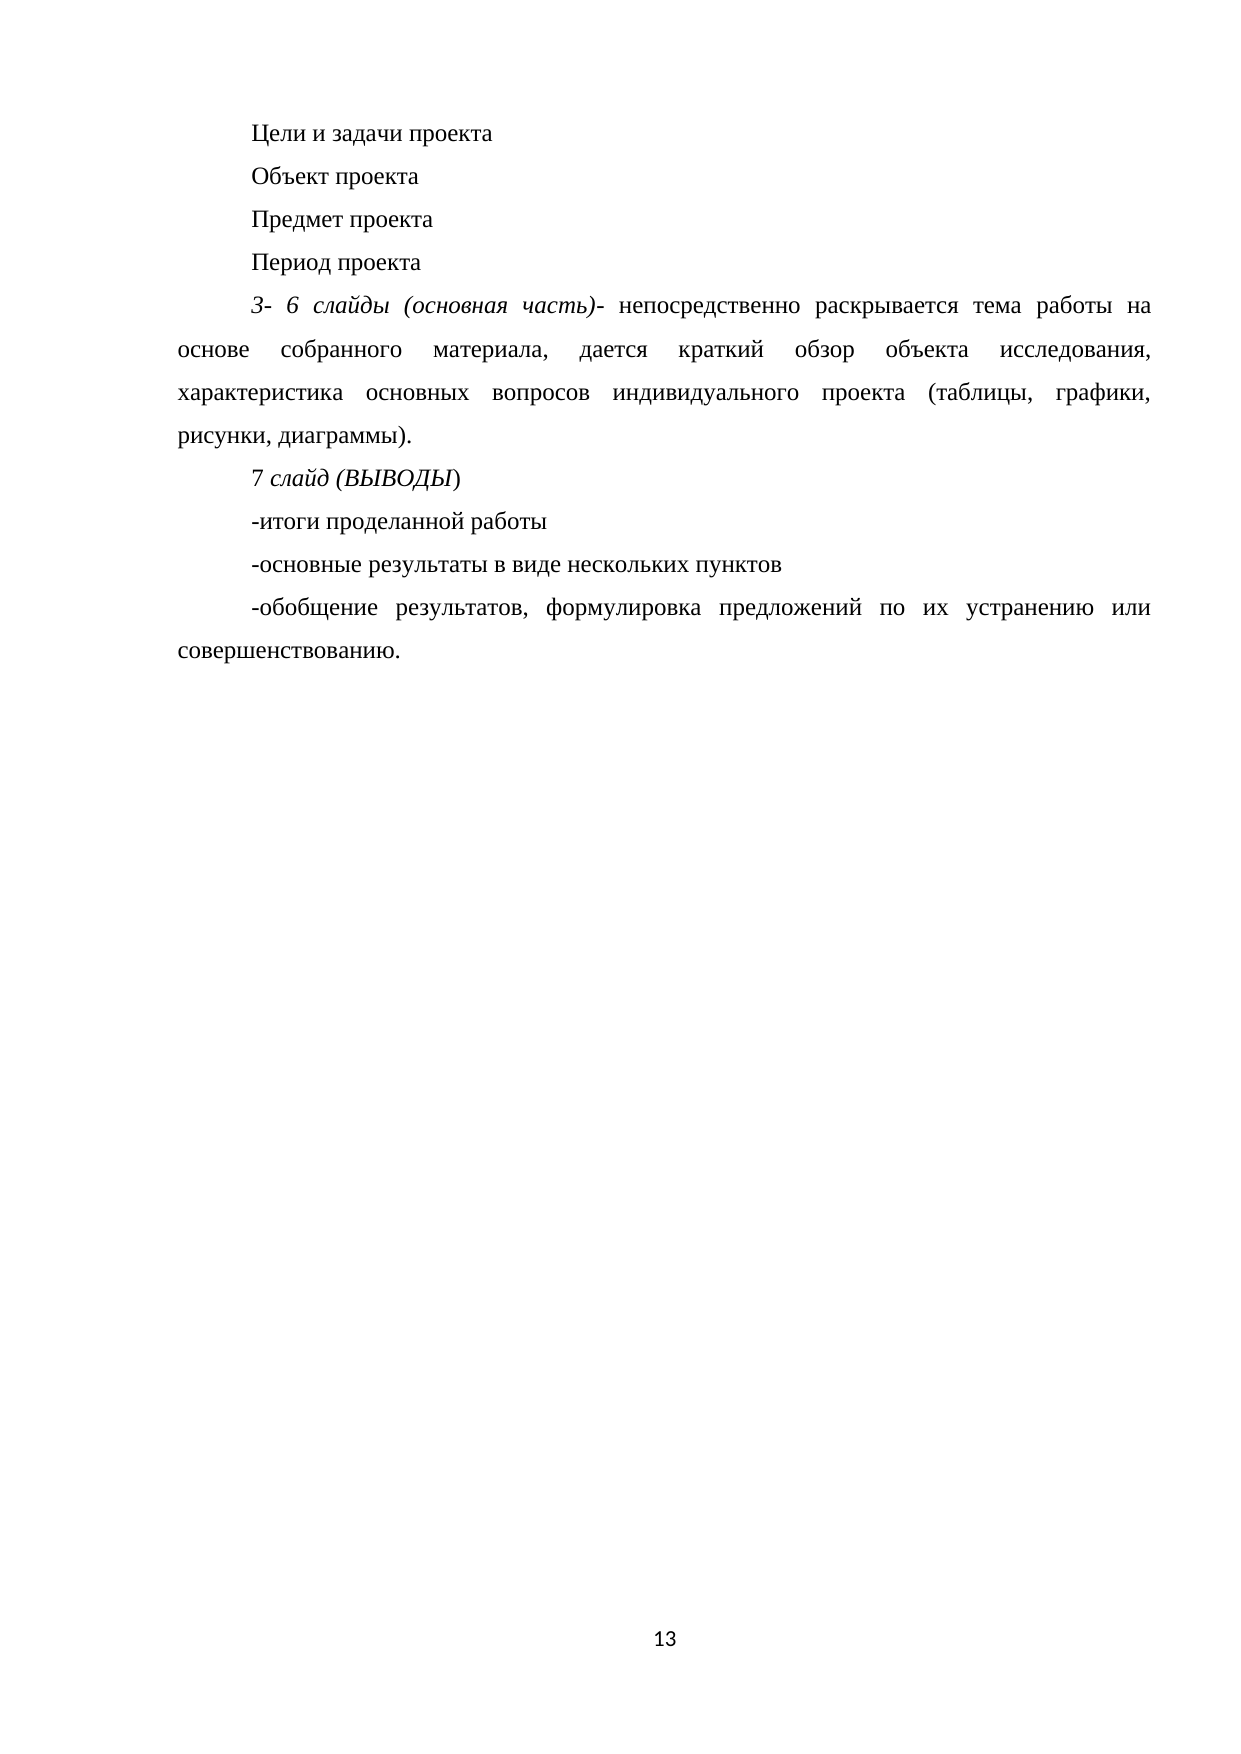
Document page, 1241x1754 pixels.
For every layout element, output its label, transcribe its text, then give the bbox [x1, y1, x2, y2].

text -обобщение результатов, формулировка предложений по их устранению или совершенствованию. [177, 592, 1152, 664]
text -итоги проделанной работы [177, 506, 1152, 535]
text Период проекта [177, 247, 1152, 276]
text Объект проекта [177, 161, 1152, 190]
text 7 слайд (ВЫВОДЫ) [177, 463, 1152, 492]
text -основные результаты в виде нескольких пунктов [177, 549, 1152, 578]
text Предмет проекта [177, 204, 1152, 233]
text 3- 6 слайды (основная часть)- непосредственно раскрывается тема работы на основе собранного материала, дается краткий обзор объекта исследования, характеристика основных вопросов индивидуального проекта (таблицы, графики, рисунки, диаграммы). [177, 291, 1152, 449]
text Цели и задачи проекта [177, 118, 1152, 147]
